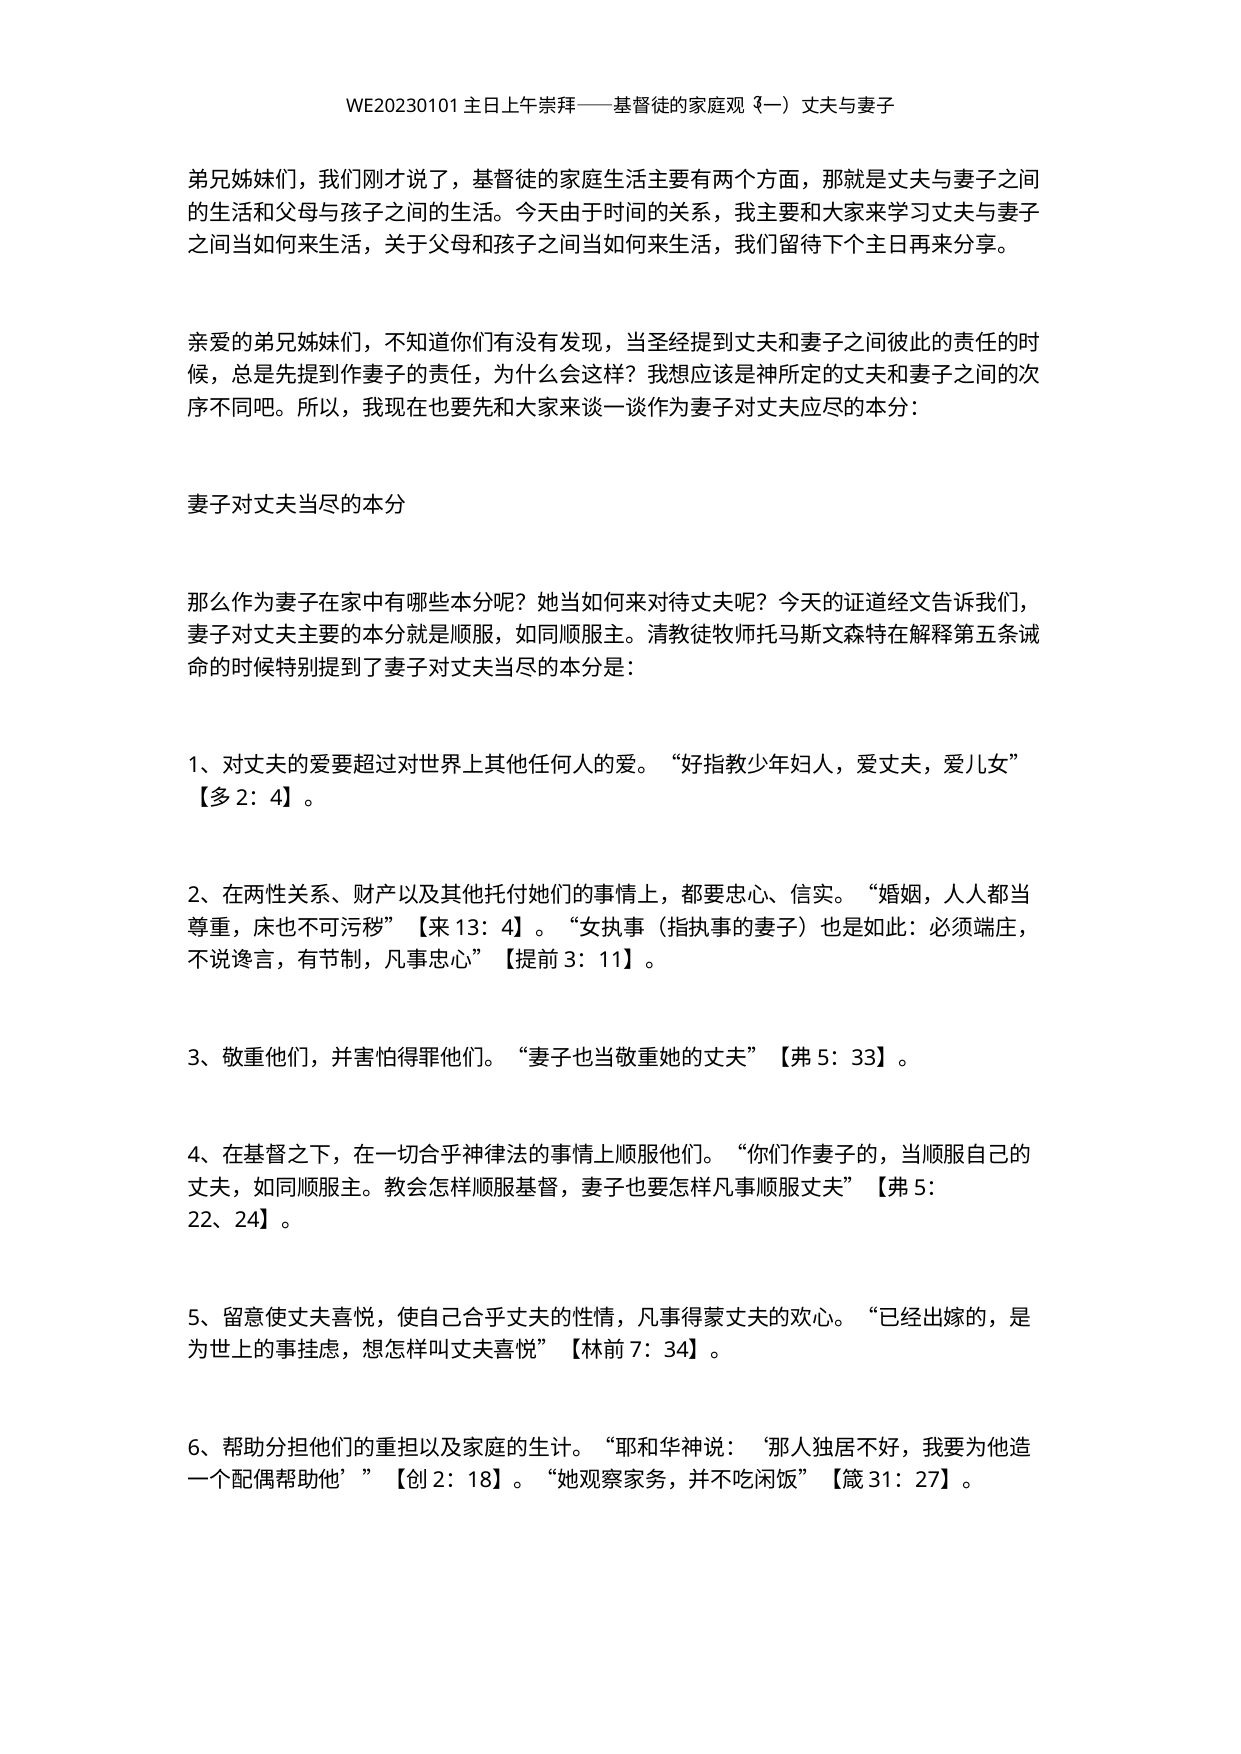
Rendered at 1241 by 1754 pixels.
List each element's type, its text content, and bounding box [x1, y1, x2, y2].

text 弟兄姊妹们，我们刚才说了，基督徒的家庭生活主要有两个方面，那就是丈夫与妻子之间的生活和父母与孩子之间的生活。今天由于时间的关系，我主要和大家来学习丈夫与妻子之间当如何来生活，关于父母和孩子之间当如何来生活，我们留待下个主日再来分享。 [187, 162, 1053, 259]
text 亲爱的弟兄姊妹们，不知道你们有没有发现，当圣经提到丈夫和妻子之间彼此的责任的时候，总是先提到作妻子的责任，为什么会这样？我想应该是神所定的丈夫和妻子之间的次序不同吧。所以，我现在也要先和大家来谈一谈作为妻子对丈夫应尽的本分： [187, 324, 1053, 422]
text 2、在两性关系、财产以及其他托付她们的事情上，都要忠心、信实。“婚姻，人人都当尊重，床也不可污秽”【来13：4】。“女执事（指执事的妻子）也是如此：必须端庄，不说谗言，有节制，凡事忠心”【提前3：11】。 [187, 877, 1053, 974]
text 3、敬重他们，并害怕得罪他们。“妻子也当敬重她的丈夫”【弗5：33】。 [187, 1039, 1053, 1072]
text 6、帮助分担他们的重担以及家庭的生计。“耶和华神说：‘那人独居不好，我要为他造一个配偶帮助他’”【创2：18】。“她观察家务，并不吃闲饭”【箴31：27】。 [187, 1429, 1053, 1494]
text 妻子对丈夫当尽的本分 [187, 487, 1053, 519]
text 那么作为妻子在家中有哪些本分呢？她当如何来对待丈夫呢？今天的证道经文告诉我们，妻子对丈夫主要的本分就是顺服，如同顺服主。清教徒牧师托马斯文森特在解释第五条诫命的时候特别提到了妻子对丈夫当尽的本分是： [187, 584, 1053, 682]
text 1、对丈夫的爱要超过对世界上其他任何人的爱。“好指教少年妇人，爱丈夫，爱儿女”【多2：4】。 [187, 747, 1053, 812]
text 5、留意使丈夫喜悦，使自己合乎丈夫的性情，凡事得蒙丈夫的欢心。“已经出嫁的，是为世上的事挂虑，想怎样叫丈夫喜悦”【林前7：34】。 [187, 1299, 1053, 1364]
text 4、在基督之下，在一切合乎神律法的事情上顺服他们。“你们作妻子的，当顺服自己的丈夫，如同顺服主。教会怎样顺服基督，妻子也要怎样凡事顺服丈夫”【弗5：22、24】。 [187, 1137, 1053, 1234]
